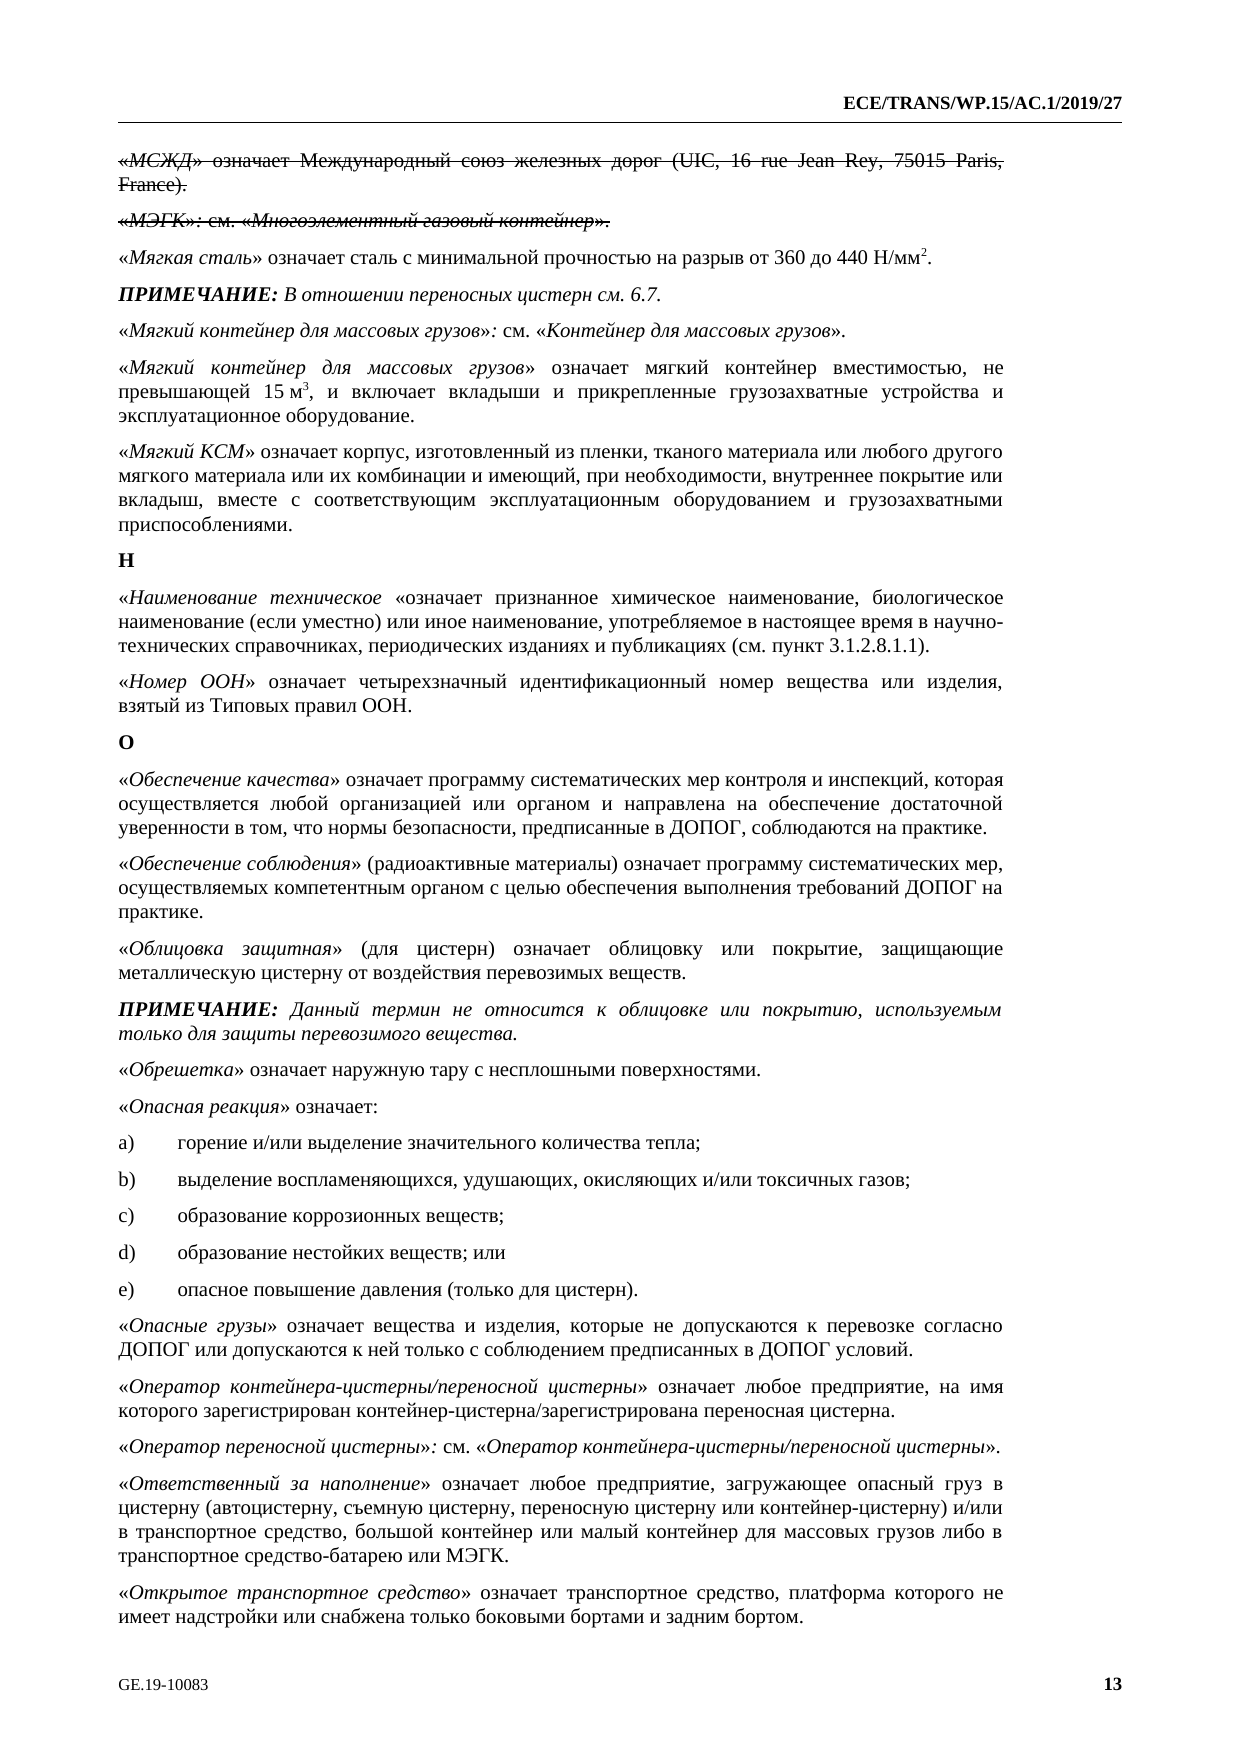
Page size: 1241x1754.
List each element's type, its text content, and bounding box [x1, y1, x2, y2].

text «Обеспечение качества» означает программу систематических мер контроля и инспекций, которая осуществляется любой организацией или органом и направлена на обеспечение достаточной уверенности в том, что нормы безопасности, предписанные в ДОПОГ, соблюдаются на практике. [118, 766, 1004, 839]
text b) выделение воспламеняющихся, удушающих, окисляющих и/или токсичных газов; [118, 1167, 1004, 1191]
text «Обрешетка» означает наружную тару с несплошными поверхностями. [118, 1057, 1004, 1081]
text «МЭГК»: см. «Многоэлементный газовый контейнер». [118, 208, 1004, 232]
text О [118, 730, 1004, 754]
text a) горение и/или выделение значительного количества тепла; [118, 1130, 1004, 1154]
text e) опасное повышение давления (только для цистерн). [118, 1276, 1004, 1301]
text «Мягкий КСМ» означает корпус, изготовленный из пленки, тканого материала или любого другого мягкого материала или их комбинации и имеющий, при необходимости, внутреннее покрытие или вкладыш, вместе с соответствующим эксплуатационным оборудованием и грузозахватными приспособлениями. [118, 439, 1004, 536]
text «Опасные грузы» означает вещества и изделия, которые не допускаются к перевозке согласно ДОПОГ или допускаются к ней только с соблюдением предписанных в ДОПОГ условий. [118, 1313, 1004, 1361]
text «Оператор переносной цистерны»: см. «Оператор контейнера-цистерны/переносной цистерны». [118, 1434, 1004, 1458]
text «Номер ООН» означает четырехзначный идентификационный номер вещества или изделия, взятый из Типовых правил ООН. [118, 669, 1004, 717]
text Н [118, 548, 1004, 572]
text «Ответственный за наполнение» означает любое предприятие, загружающее опасный груз в цистерну (автоцистерну, съемную цистерну, переносную цистерну или контейнер-цистерну) и/или в транспортное средство, большой контейнер или малый контейнер для массовых грузов либо в транспортное средство-батарею или МЭГК. [118, 1471, 1004, 1567]
text c) образование коррозионных веществ; [118, 1203, 1004, 1227]
text «Мягкий контейнер для массовых грузов»: см. «Контейнер для массовых грузов». [118, 318, 1004, 342]
text «Мягкий контейнер для массовых грузов» означает мягкий контейнер вместимостью, не превышающей 15 м3, и включает вкладыши и прикрепленные грузозахватные устройства и эксплуатационное оборудование. [118, 354, 1004, 427]
text ПРИМЕЧАНИЕ: В отношении переносных цистерн см. 6.7. [118, 281, 1004, 306]
text «МСЖД» означает Международный союз железных дорог (UIC, 16 rue Jean Rey, 75015 Paris, France). [118, 162, 1004, 196]
text «Оператор контейнера-цистерны/переносной цистерны» означает любое предприятие, на имя которого зарегистрирован контейнер-цистерна/зарегистрирована переносная цистерна. [118, 1374, 1004, 1422]
text «Открытое транспортное средство» означает транспортное средство, платформа которого не имеет надстройки или снабжена только боковыми бортами и задним бортом. [118, 1579, 1004, 1628]
text d) образование нестойких веществ; или [118, 1240, 1004, 1264]
text «Наименование техническое «означает признанное химическое наименование, биологическое наименование (если уместно) или иное наименование, употребляемое в настоящее время в научно-технических справочниках, периодических изданиях и публикациях (см. пункт 3.1.2.8.1.1). [118, 584, 1004, 657]
text «Опасная реакция» означает: [118, 1094, 1004, 1118]
text «Обеспечение соблюдения» (радиоактивные материалы) означает программу систематических мер, осуществляемых компетентным органом с целью обеспечения выполнения требований ДОПОГ на практике. [118, 851, 1004, 923]
text «Облицовка защитная» (для цистерн) означает облицовку или покрытие, защищающие металлическую цистерну от воздействия перевозимых веществ. [118, 936, 1004, 984]
text «Мягкая сталь» означает сталь с минимальной прочностью на разрыв от 360 до 440 Н/мм2. [118, 245, 1004, 269]
text ПРИМЕЧАНИЕ: Данный термин не относится к облицовке или покрытию, используемым только для защиты перевозимого вещества. [118, 996, 1004, 1044]
text «МСЖД» означает Международный союз железных дорог (UIC, 16 rue Jean Rey, 75015 Paris, France). [118, 148, 1004, 161]
